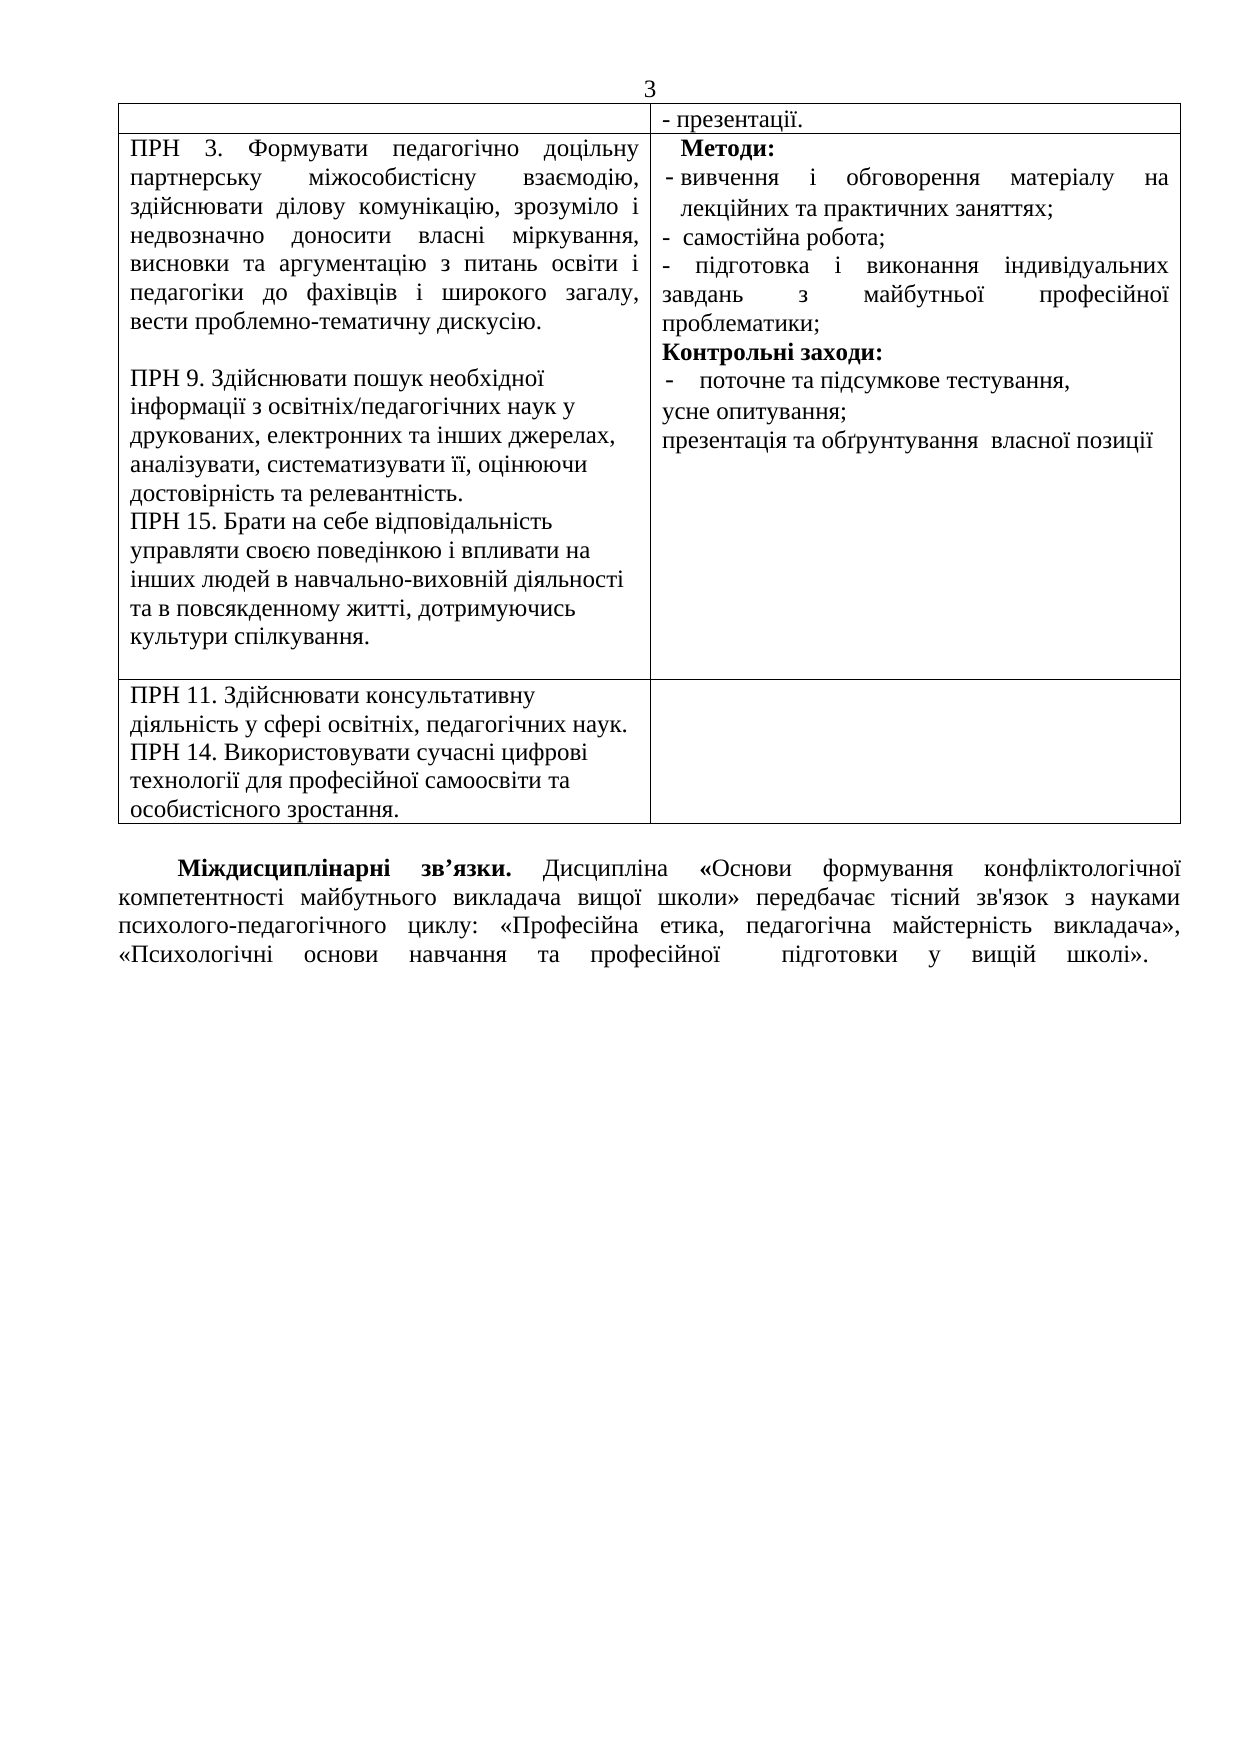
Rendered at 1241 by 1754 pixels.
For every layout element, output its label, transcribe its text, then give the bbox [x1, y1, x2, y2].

table_cell Методи: вивчення і обговорення матеріалу на лекційних та практичних заняттях; - самостійна робота; - підготовка і виконання індивідуальних завдань з майбутньої професійної проблематики; Контрольні заходи: поточне та підсумкове тестування, усне опитування; презентація та обґрунтування власної позиції [651, 134, 1180, 679]
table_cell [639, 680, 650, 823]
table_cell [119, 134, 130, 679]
table_cell [651, 680, 1180, 823]
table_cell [651, 104, 1180, 132]
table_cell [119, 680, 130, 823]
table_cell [119, 104, 650, 132]
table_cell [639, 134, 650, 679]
text Міждисциплінарні зв’язки. Дисципліна «Основи формування конфліктологічної компетентності майбутнього викладача вищої школи» передбачає тісний зв'язок з науками психолого-педагогічного циклу: «Професійна етика, педагогічна майстерність викладача», «Психологічні основи навчання та професійної підготовки у вищій школі». [118, 853, 1181, 1001]
